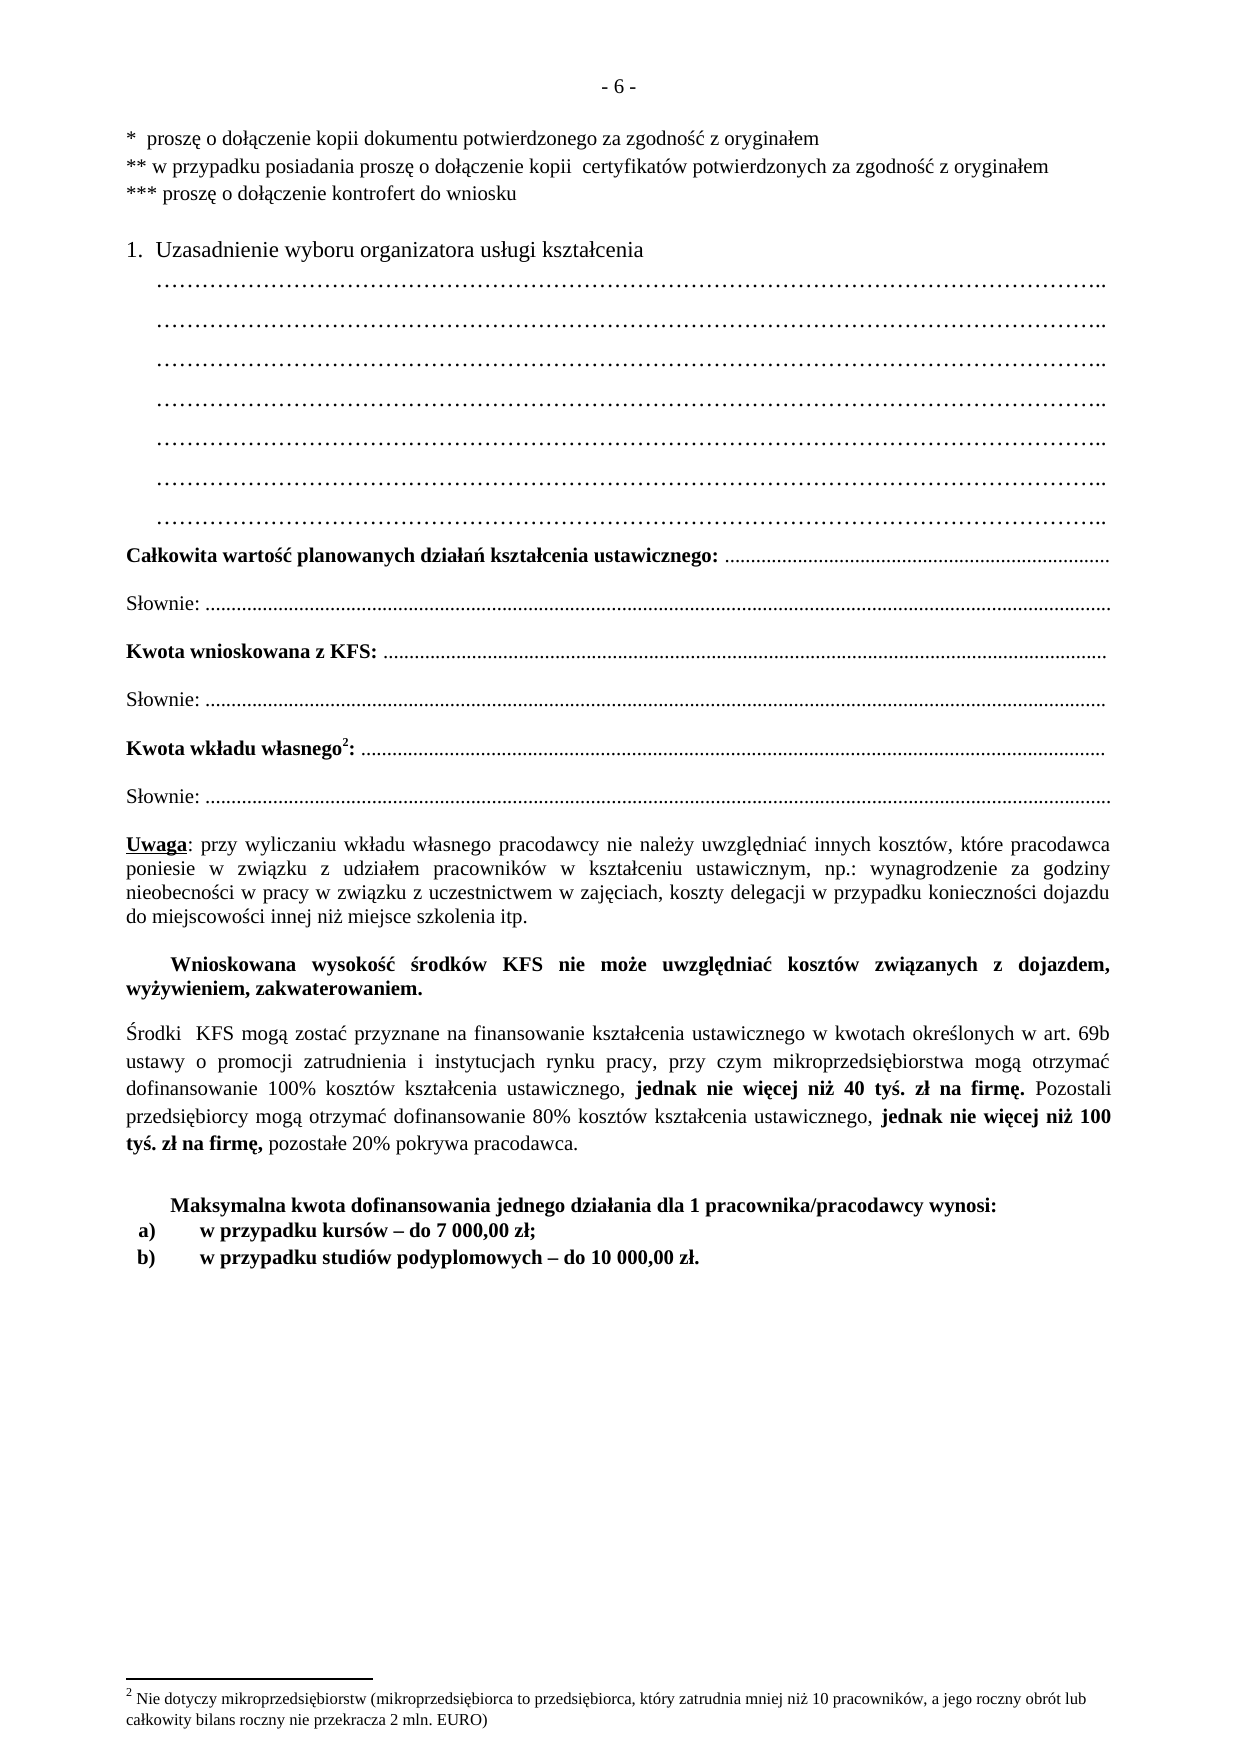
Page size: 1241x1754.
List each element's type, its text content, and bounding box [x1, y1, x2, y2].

text ** w przypadku posiadania proszę o dołączenie kopii certyfikatów potwierdzonych za zgodność z oryginałem [126, 153, 1111, 178]
list Słownie: .............................................................................................................................................................................. [126, 783, 1111, 808]
text *** proszę o dołączenie kontrofert do wniosku [126, 181, 1111, 205]
list Wnioskowana wysokość środków KFS nie może uwzględniać kosztów związanych z dojazdem, wyżywieniem, zakwaterowaniem. [126, 952, 1111, 1000]
list Kwota wkładu własnego: ............................................................................................................................................... [126, 735, 1111, 759]
list Uwaga: przy wyliczaniu wkładu własnego pracodawcy nie należy uwzględniać innych kosztów, które pracodawca poniesie w związku z udziałem pracowników w kształceniu ustawicznym, np.: wynagrodzenie za godziny nieobecności w pracy w związku z uczestnictwem w zajęciach, koszty delegacji w przypadku konieczności dojazdu do miejscowości innej niż miejsce szkolenia itp. [126, 832, 1111, 928]
list Maksymalna kwota dofinansowania jednego działania dla 1 pracownika/pracodawcy wynosi: [126, 1193, 1111, 1217]
list Całkowita wartość planowanych działań kształcenia ustawicznego: .......................................................................... [126, 543, 1111, 567]
list Uzasadnienie wyboru organizatora usługi kształcenia [126, 236, 1111, 263]
text * proszę o dołączenie kopii dokumentu potwierdzonego za zgodność z oryginałem [126, 126, 1111, 150]
text ……………………………………………………………………………………………………………..…………………………………………………………………………………………………………….. [155, 464, 1111, 530]
text Środki KFS mogą zostać przyznane na finansowanie kształcenia ustawicznego w kwotach określonych w art. 69b ustawy o promocji zatrudnienia i instytucjach rynku pracy, przy czym mikroprzedsiębiorstwa mogą otrzymać dofinansowanie 100% kosztów kształcenia ustawicznego, jednak nie więcej niż 40 tyś. zł na firmę. Pozostali przedsiębiorcy mogą otrzymać dofinansowanie 80% kosztów kształcenia ustawicznego, jednak nie więcej niż 100 tyś. zł na firmę, pozostałe 20% pokrywa pracodawca. [126, 1021, 1111, 1155]
text ……………………………………………………………………………………………………………..……………………………………………………………………………………………………………..…………………………………………………………………………………………………………….. [155, 346, 1111, 451]
text ……………………………………………………………………………………………………………..…………………………………………………………………………………………………………….. [155, 267, 1111, 332]
list Słownie: ............................................................................................................................................................................. [126, 687, 1111, 711]
list w przypadku kursów – do 7 000,00 zł; [126, 1217, 1111, 1242]
list Kwota wnioskowana z KFS: ........................................................................................................................................... [126, 639, 1111, 663]
list w przypadku studiów podyplomowych – do 10 000,00 zł. [126, 1245, 1111, 1269]
list Słownie: .............................................................................................................................................................................. [126, 591, 1111, 615]
